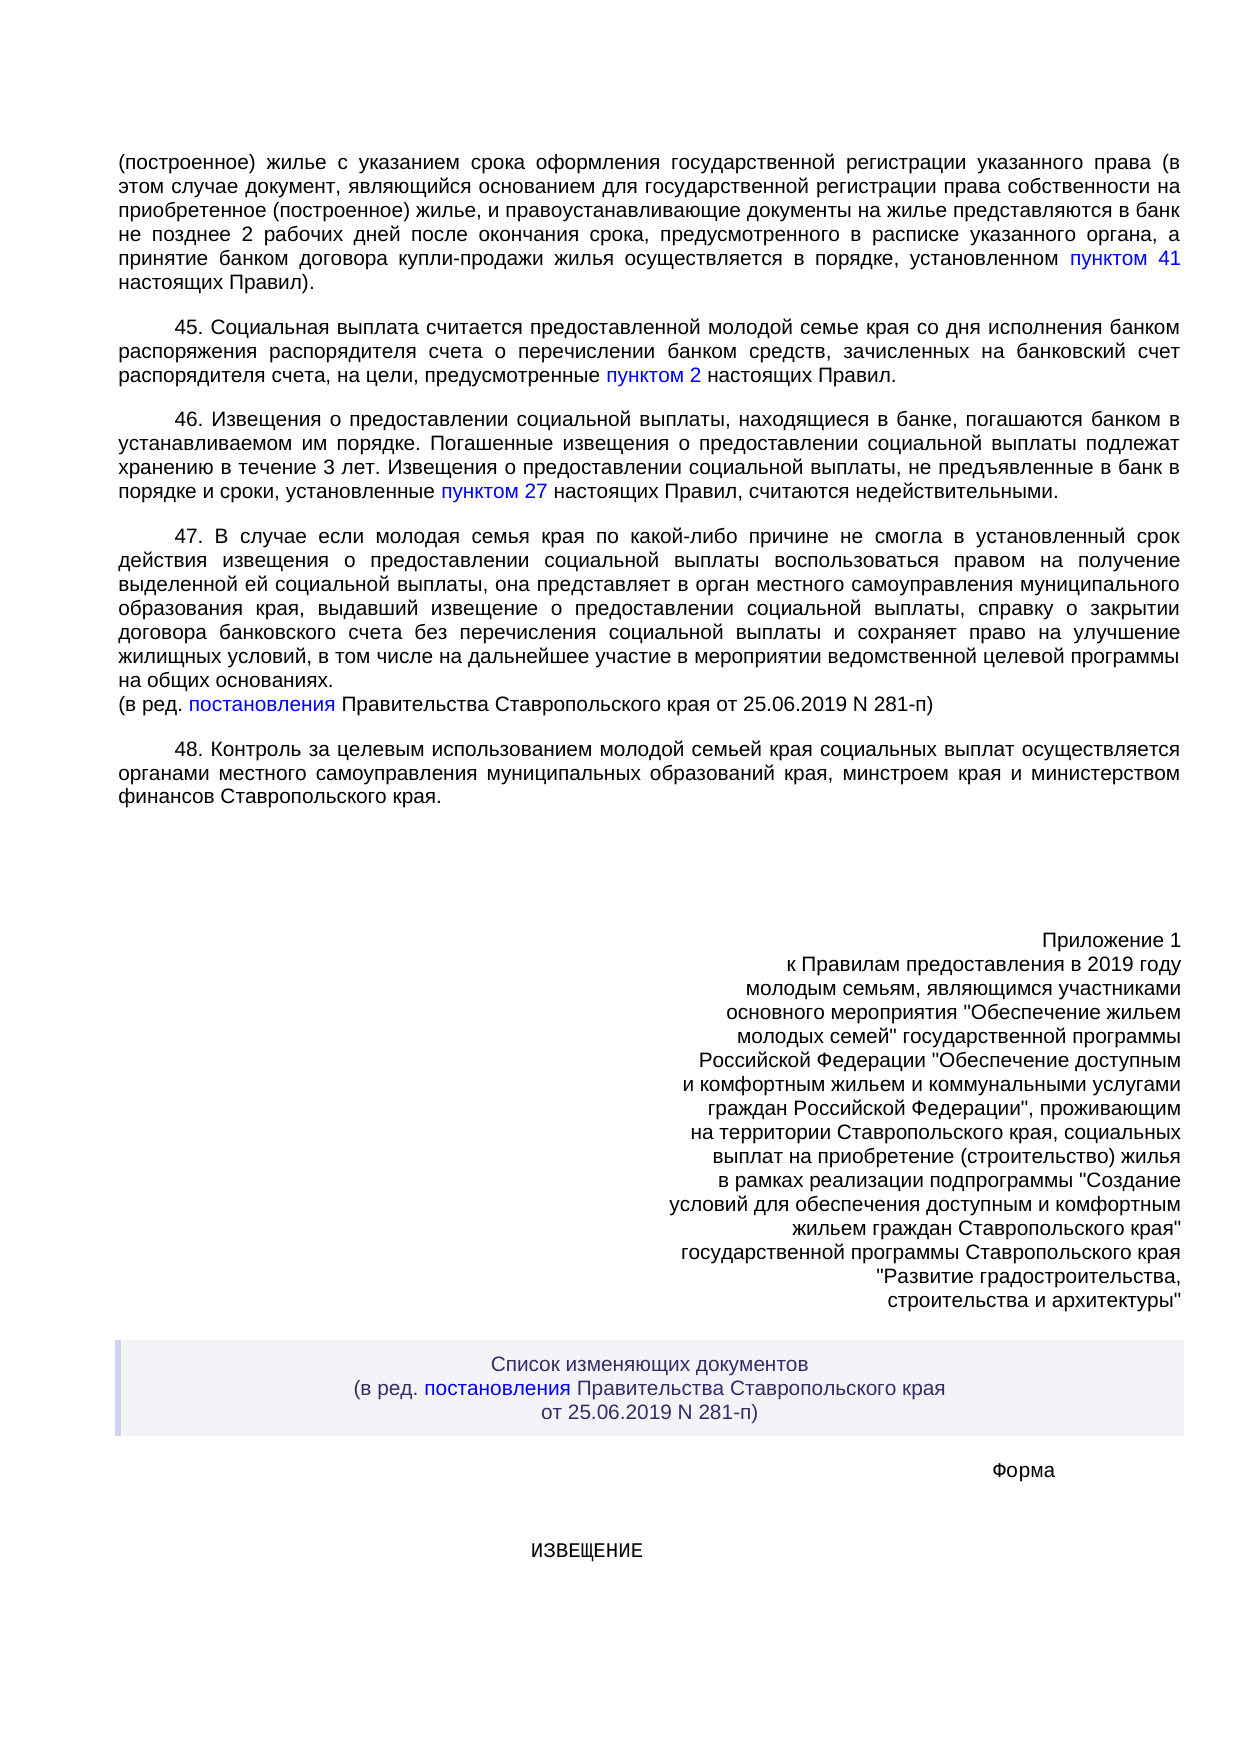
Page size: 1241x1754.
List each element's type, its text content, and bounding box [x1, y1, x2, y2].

text (в ред. постановления Правительства Ставропольского края от 25.06.2019 N 281-п) [118, 692, 1181, 716]
text Российской Федерации "Обеспечение доступным [118, 1048, 1181, 1072]
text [118, 150, 1181, 294]
text ИЗВЕЩЕНИЕ [118, 1540, 1181, 1564]
text молодых семей" государственной программы [118, 1024, 1181, 1048]
text и комфортным жильем и коммунальными услугами [118, 1072, 1181, 1096]
text граждан Российской Федерации", проживающим [118, 1096, 1181, 1120]
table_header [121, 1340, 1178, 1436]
text 45. Социальная выплата считается предоставленной молодой семье края со дня исполнения банком распоряжения распорядителя счета о перечислении банком средств, зачисленных на банковский счет распорядителя счета, на цели, предусмотренные пунктом 2 настоящих Правил. [118, 314, 1181, 386]
text государственной программы Ставропольского края [118, 1239, 1181, 1263]
text Приложение 1 [118, 928, 1181, 952]
text выплат на приобретение (строительство) жилья [118, 1144, 1181, 1168]
text 47. В случае если молодая семья края по какой-либо причине не смогла в установленный срок действия извещения о предоставлении социальной выплаты воспользоваться правом на получение выделенной ей социальной выплаты, она представляет в орган местного самоуправления муниципального образования края, выдавший извещение о предоставлении социальной выплаты, справку о закрытии договора банковского счета без перечисления социальной выплаты и сохраняет право на улучшение жилищных условий, в том числе на дальнейшее участие в мероприятии ведомственной целевой программы на общих основаниях. [118, 524, 1181, 692]
text основного мероприятия "Обеспечение жильем [118, 1000, 1181, 1024]
text Форма [118, 1459, 1181, 1483]
text жильем граждан Ставропольского края" [118, 1216, 1181, 1239]
text "Развитие градостроительства, [118, 1263, 1181, 1287]
text 48. Контроль за целевым использованием молодой семьей края социальных выплат осуществляется органами местного самоуправления муниципальных образований края, минстроем края и министерством финансов Ставропольского края. [118, 736, 1181, 808]
text в рамках реализации подпрограммы "Создание [118, 1168, 1181, 1192]
text 46. Извещения о предоставлении социальной выплаты, находящиеся в банке, погашаются банком в устанавливаемом им порядке. Погашенные извещения о предоставлении социальной выплаты подлежат хранению в течение 3 лет. Извещения о предоставлении социальной выплаты, не предъявленные в банк в порядке и сроки, установленные пунктом 27 настоящих Правил, считаются недействительными. [118, 407, 1181, 503]
text на территории Ставропольского края, социальных [118, 1120, 1181, 1144]
text строительства и архитектуры" [118, 1287, 1181, 1311]
text молодым семьям, являющимся участниками [118, 976, 1181, 1000]
text условий для обеспечения доступным и комфортным [118, 1192, 1181, 1216]
text к Правилам предоставления в 2019 году [118, 952, 1181, 976]
